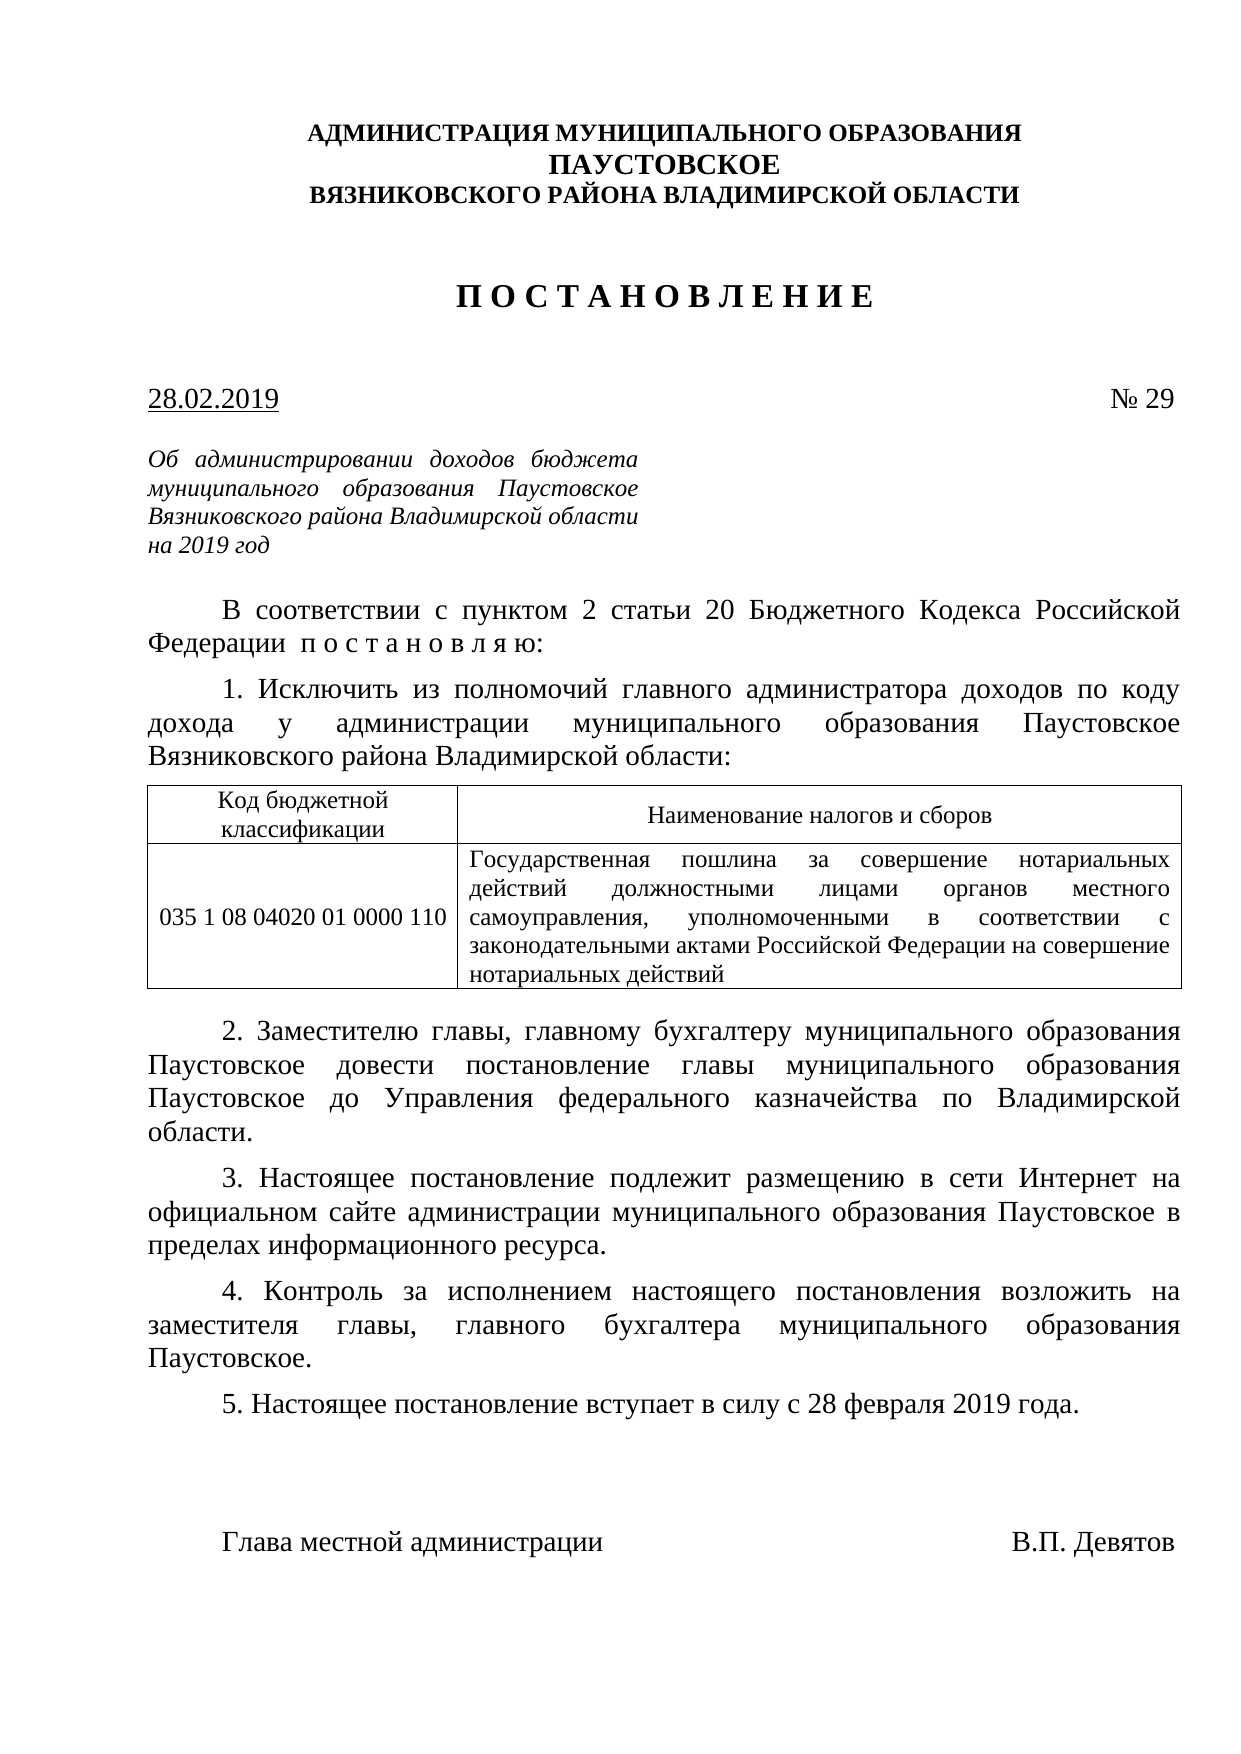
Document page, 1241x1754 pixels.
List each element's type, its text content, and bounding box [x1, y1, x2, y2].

text В соответствии с пунктом 2 статьи 20 Бюджетного Кодекса Российской Федерации п о с т а н о в л я ю: [148, 592, 1181, 659]
table_header Об администрировании доходов бюджета муниципального образования Паустовское Вязниковского района Владимирской области на 2019 год [136, 444, 650, 573]
subtitle П О С Т А Н О В Л Е Н И Е [148, 276, 1181, 314]
table_cell 035 1 08 04020 01 0000 110 [148, 844, 457, 988]
subtitle ВЯЗНИКОВСКОГО РАЙОНА ВЛАДИМИРСКОЙ ОБЛАСТИ [148, 180, 1181, 209]
text 5. Настоящее постановление вступает в силу с 28 февраля 2019 года. [148, 1386, 1181, 1420]
table_header Код бюджетной классификации [148, 786, 457, 843]
subtitle ПАУСТОВСКОЕ [148, 147, 1181, 180]
text 2. Заместителю главы, главному бухгалтеру муниципального образования Паустовское довести постановление главы муниципального образования Паустовское до Управления федерального казначейства по Владимирской области. [148, 1013, 1181, 1148]
subtitle АДМИНИСТРАЦИЯ МУНИЦИПАЛЬНОГО ОБРАЗОВАНИЯ [148, 118, 1181, 147]
text Глава местной администрации В.П. Девятов [148, 1524, 1181, 1558]
table_header Наименование налогов и сборов [458, 786, 1181, 843]
text 4. Контроль за исполнением настоящего постановления возложить на заместителя главы, главного бухгалтера муниципального образования Паустовское. [148, 1273, 1181, 1374]
text 28.02.2019 № 29 [148, 382, 1181, 415]
text 1. Исключить из полномочий главного администратора доходов по коду дохода у администрации муниципального образования Паустовское Вязниковского района Владимирской области: [148, 671, 1181, 772]
table_cell Государственная пошлина за совершение нотариальных действий должностными лицами органов местного самоуправления, уполномоченными в соответствии с законодательными актами Российской Федерации на совершение нотариальных действий [458, 844, 1181, 988]
text 3. Настоящее постановление подлежит размещению в сети Интернет на официальном сайте администрации муниципального образования Паустовское в пределах информационного ресурса. [148, 1160, 1181, 1261]
